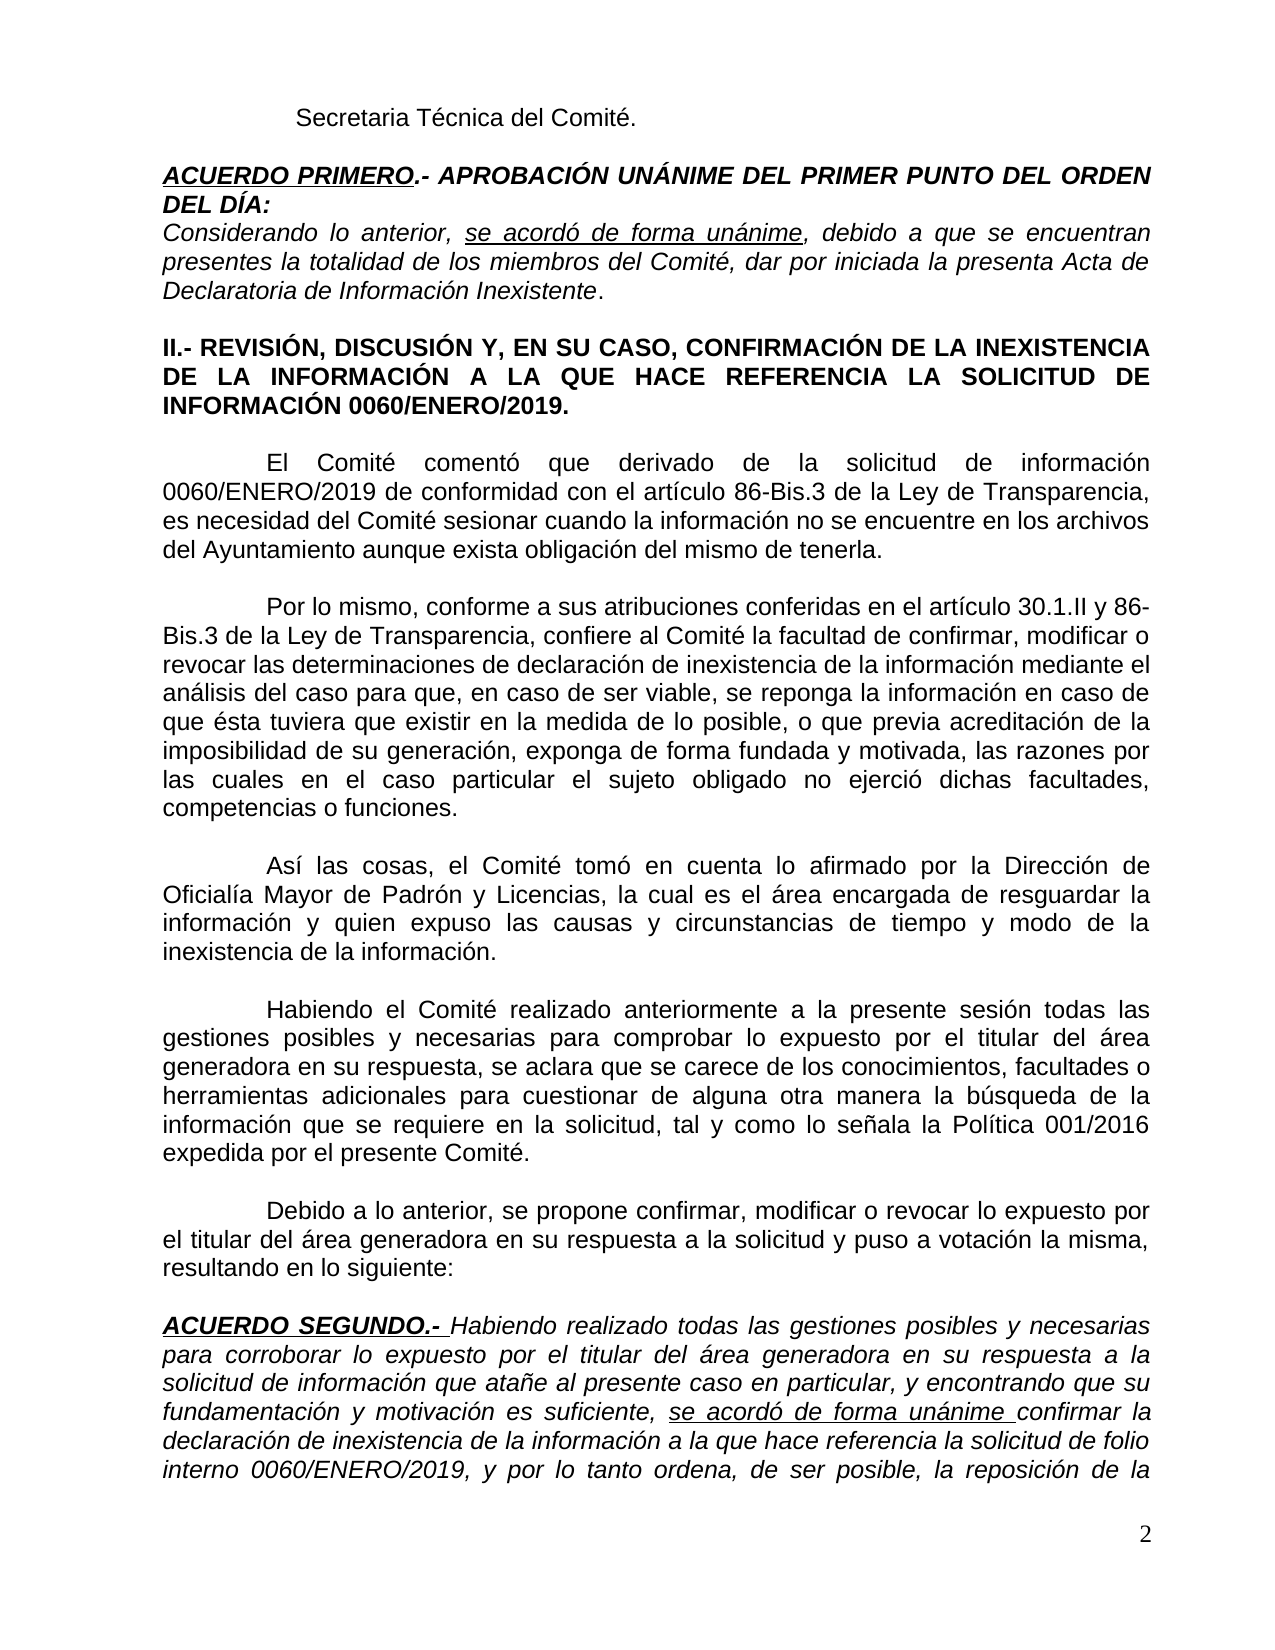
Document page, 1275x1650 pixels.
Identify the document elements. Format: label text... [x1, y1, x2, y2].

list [266, 103, 1152, 132]
text El Comité comentó que derivado de la solicitud de información 0060/ENERO/2019 de conformidad con el artículo 86-Bis.3 de la Ley de Transparencia, es necesidad del Comité sesionar cuando la información no se encuentre en los archivos del Ayuntamiento aunque exista obligación del mismo de tenerla. [162, 448, 1152, 563]
text Habiendo el Comité realizado anteriormente a la presente sesión todas las gestiones posibles y necesarias para comprobar lo expuesto por el titular del área generadora en su respuesta, se aclara que se carece de los conocimientos, facultades o herramientas adicionales para cuestionar de alguna otra manera la búsqueda de la información que se requiere en la solicitud, tal y como lo señala la Política 001/2016 expedida por el presente Comité. [162, 995, 1152, 1167]
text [162, 1311, 1152, 1483]
text Por lo mismo, conforme a sus atribuciones conferidas en el artículo 30.1.II y 86- Bis.3 de la Ley de Transparencia, confiere al Comité la facultad de confirmar, modificar o revocar las determinaciones de declaración de inexistencia de la información mediante el análisis del caso para que, en caso de ser viable, se reponga la información en caso de que ésta tuviera que existir en la medida de lo posible, o que previa acreditación de la imposibilidad de su generación, exponga de forma fundada y motivada, las razones por las cuales en el caso particular el sujeto obligado no ejerció dichas facultades, competencias o funciones. [162, 592, 1152, 822]
text ACUERDO PRIMERO.- APROBACIÓN UNÁNIME DEL PRIMER PUNTO DEL ORDEN DEL DÍA: [162, 161, 1152, 218]
text Así las cosas, el Comité tomó en cuenta lo afirmado por la Dirección de Oficialía Mayor de Padrón y Licencias, la cual es el área encargada de resguardar la información y quien expuso las causas y circunstancias de tiempo y modo de la inexistencia de la información. [162, 851, 1152, 966]
text II.- REVISIÓN, DISCUSIÓN Y, EN SU CASO, CONFIRMACIÓN DE LA INEXISTENCIA DE LA INFORMACIÓN A LA QUE HACE REFERENCIA LA SOLICITUD DE INFORMACIÓN 0060/ENERO/2019. [162, 333, 1152, 420]
text Debido a lo anterior, se propone confirmar, modificar o revocar lo expuesto por el titular del área generadora en su respuesta a la solicitud y puso a votación la misma, resultando en lo siguiente: [162, 1196, 1152, 1282]
text Considerando lo anterior, se acordó de forma unánime, debido a que se encuentran presentes la totalidad de los miembros del Comité, dar por iniciada la presenta Acta de Declaratoria de Información Inexistente. [162, 218, 1152, 305]
